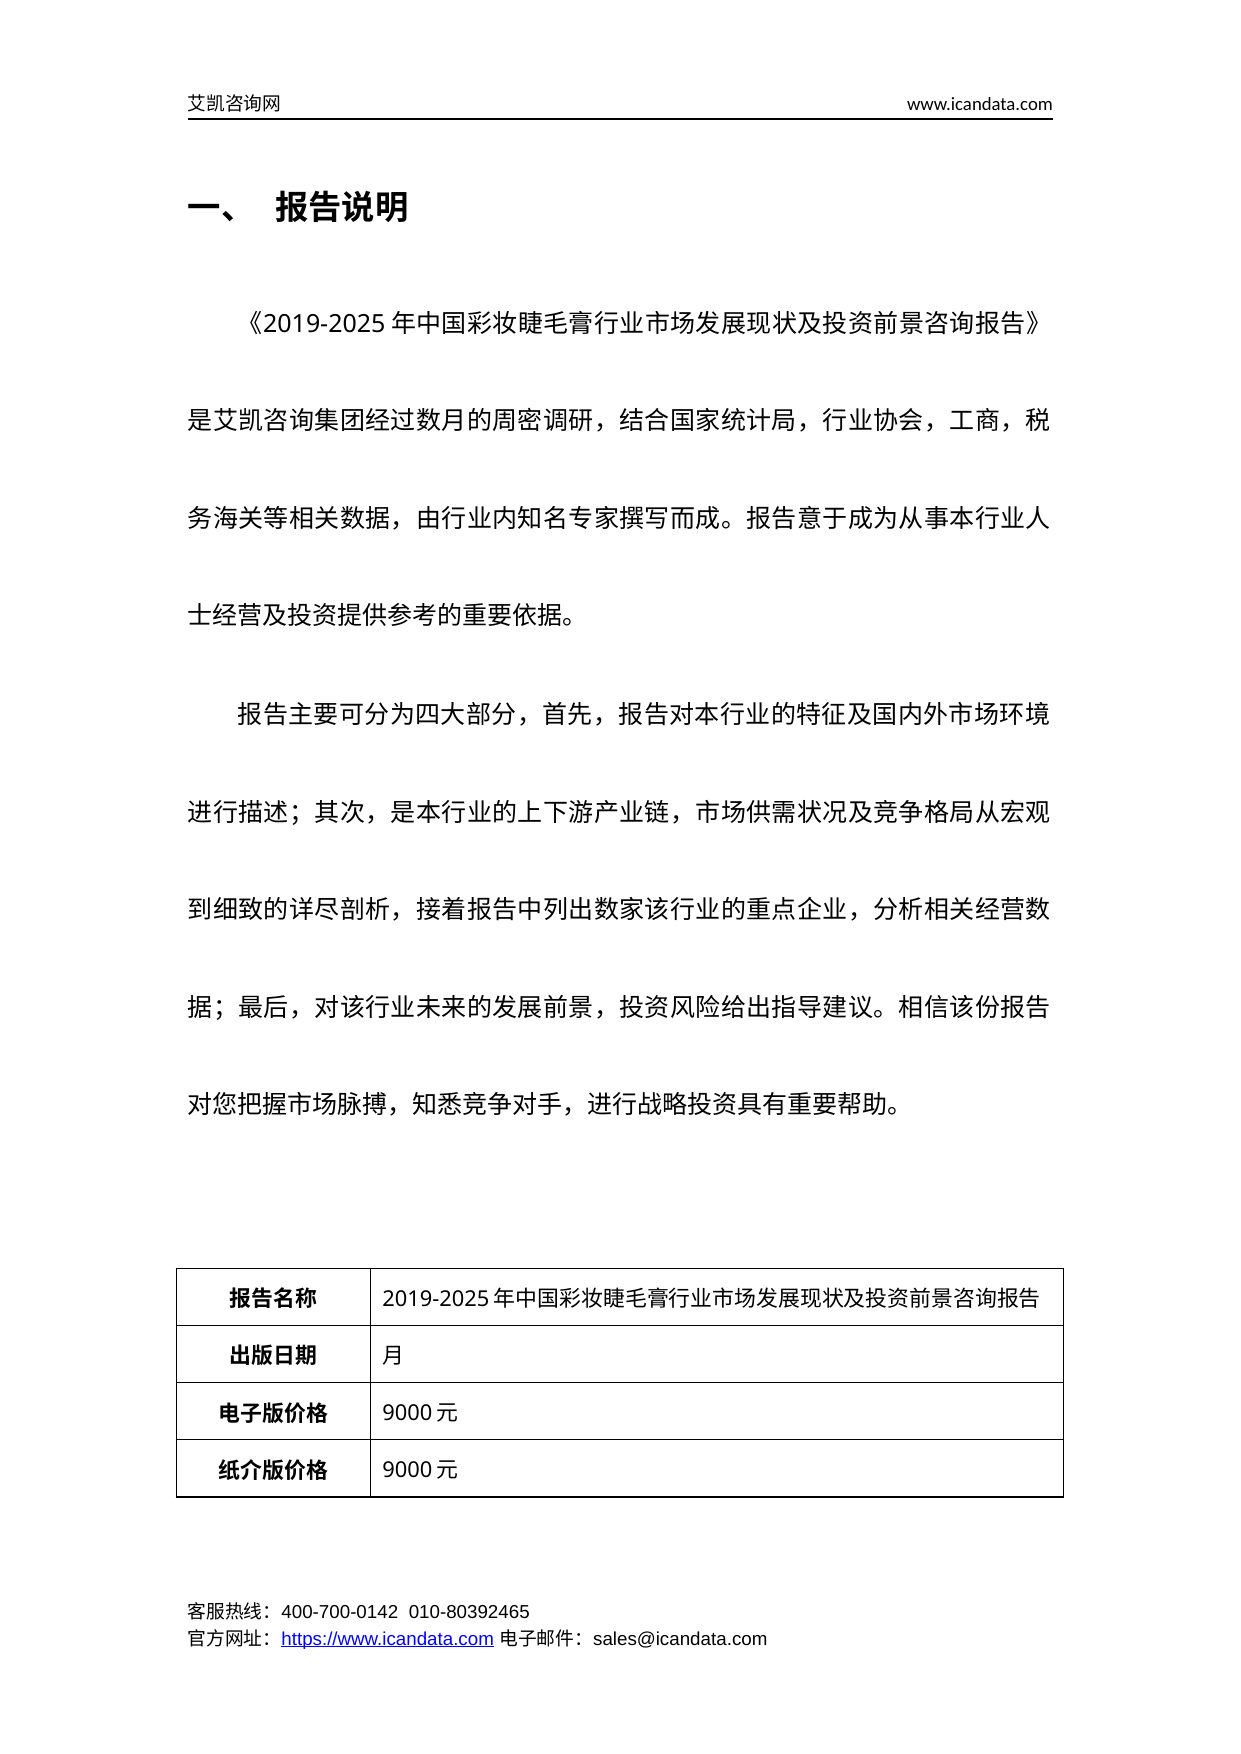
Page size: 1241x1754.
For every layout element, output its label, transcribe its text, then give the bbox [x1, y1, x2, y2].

table_cell 纸介版价格 [177, 1440, 370, 1496]
table_cell 9000元 [371, 1383, 1063, 1439]
text 报告主要可分为四大部分，首先，报告对本行业的特征及国内外市场环境进行描述；其次，是本行业的上下游产业链，市场供需状况及竞争格局从宏观到细致的详尽剖析，接着报告中列出数家该行业的重点企业，分析相关经营数据；最后，对该行业未来的发展前景，投资风险给出指导建议。相信该份报告对您把握市场脉搏，知悉竞争对手，进行战略投资具有重要帮助。 [187, 681, 1053, 1136]
table_cell 月 [371, 1326, 1063, 1382]
text 《2019-2025年中国彩妆睫毛膏行业市场发展现状及投资前景咨询报告》是艾凯咨询集团经过数月的周密调研，结合国家统计局，行业协会，工商，税务海关等相关数据，由行业内知名专家撰写而成。报告意于成为从事本行业人士经营及投资提供参考的重要依据。 [187, 289, 1053, 646]
table_header 报告名称 [177, 1269, 370, 1325]
table_header 2019-2025年中国彩妆睫毛膏行业市场发展现状及投资前景咨询报告 [371, 1269, 1063, 1325]
table_cell 出版日期 [177, 1326, 370, 1382]
table_cell 9000元 [371, 1440, 1063, 1496]
table_cell 电子版价格 [177, 1383, 370, 1439]
subtitle 报告说明 [187, 172, 1053, 237]
